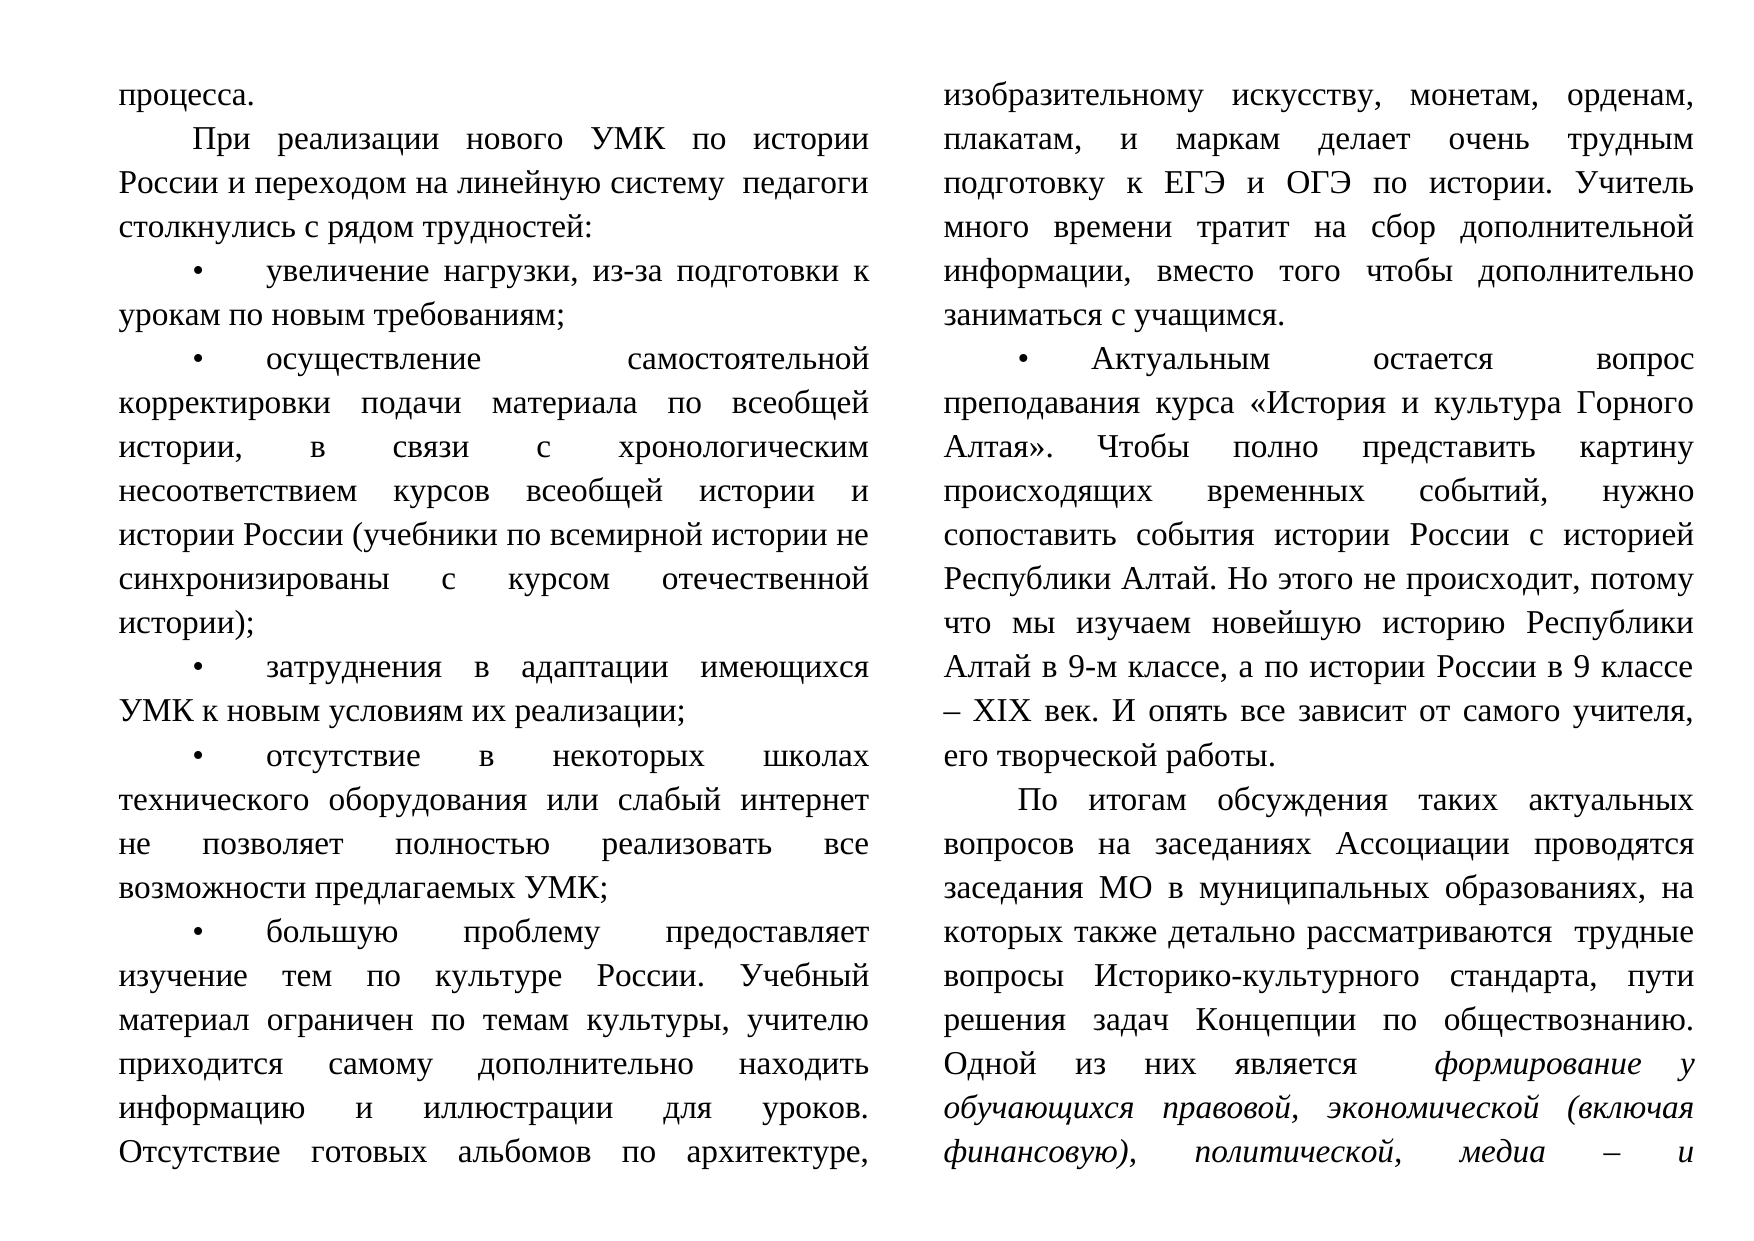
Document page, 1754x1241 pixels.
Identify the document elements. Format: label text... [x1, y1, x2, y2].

text • большую проблему предоставляет изучение тем по культуре России. Учебный материал ограничен по темам культуры, учителю приходится самому дополнительно находить информацию и иллюстрации для уроков. Отсутствие готовых альбомов по архитектуре, изобразительному искусству, монетам, орденам, плакатам, и маркам делает очень трудным подготовку к ЕГЭ и ОГЭ по истории. Учитель много времени тратит на сбор дополнительной информации, вместо того чтобы дополнительно заниматься с учащимся. [118, 911, 869, 1170]
text • отсутствие в некоторых школах технического оборудования или слабый интернет не позволяет полностью реализовать все возможности предлагаемых УМК; [118, 735, 869, 905]
text • увеличение нагрузки, из-за подготовки к урокам по новым требованиям; [118, 250, 869, 332]
text • большую проблему предоставляет изучение тем по культуре России. Учебный материал ограничен по темам культуры, учителю приходится самому дополнительно находить информацию и иллюстрации для уроков. Отсутствие готовых альбомов по архитектуре, изобразительному искусству, монетам, орденам, плакатам, и маркам делает очень трудным подготовку к ЕГЭ и ОГЭ по истории. Учитель много времени тратит на сбор дополнительной информации, вместо того чтобы дополнительно заниматься с учащимся. [943, 74, 1695, 332]
text При реализации нового УМК по истории России и переходом на линейную систему педагоги столкнулись с рядом трудностей: [118, 118, 869, 244]
text • Актуальным остается вопрос преподавания курса «История и культура Горного Алтая». Чтобы полно представить картину происходящих временных событий, нужно сопоставить события истории России с историей Республики Алтай. Но этого не происходит, потому что мы изучаем новейшую историю Республики Алтай в 9-м классе, а по истории России в 9 классе – XIX век. И опять все зависит от самого учителя, его творческой работы. [943, 338, 1695, 773]
text • затруднения в адаптации имеющихся УМК к новым условиям их реализации; [118, 647, 869, 729]
text • осуществление самостоятельной корректировки подачи материала по всеобщей истории, в связи с хронологическим несоответствием курсов всеобщей истории и истории России (учебники по всемирной истории не синхронизированы с курсом отечественной истории); [118, 338, 869, 641]
